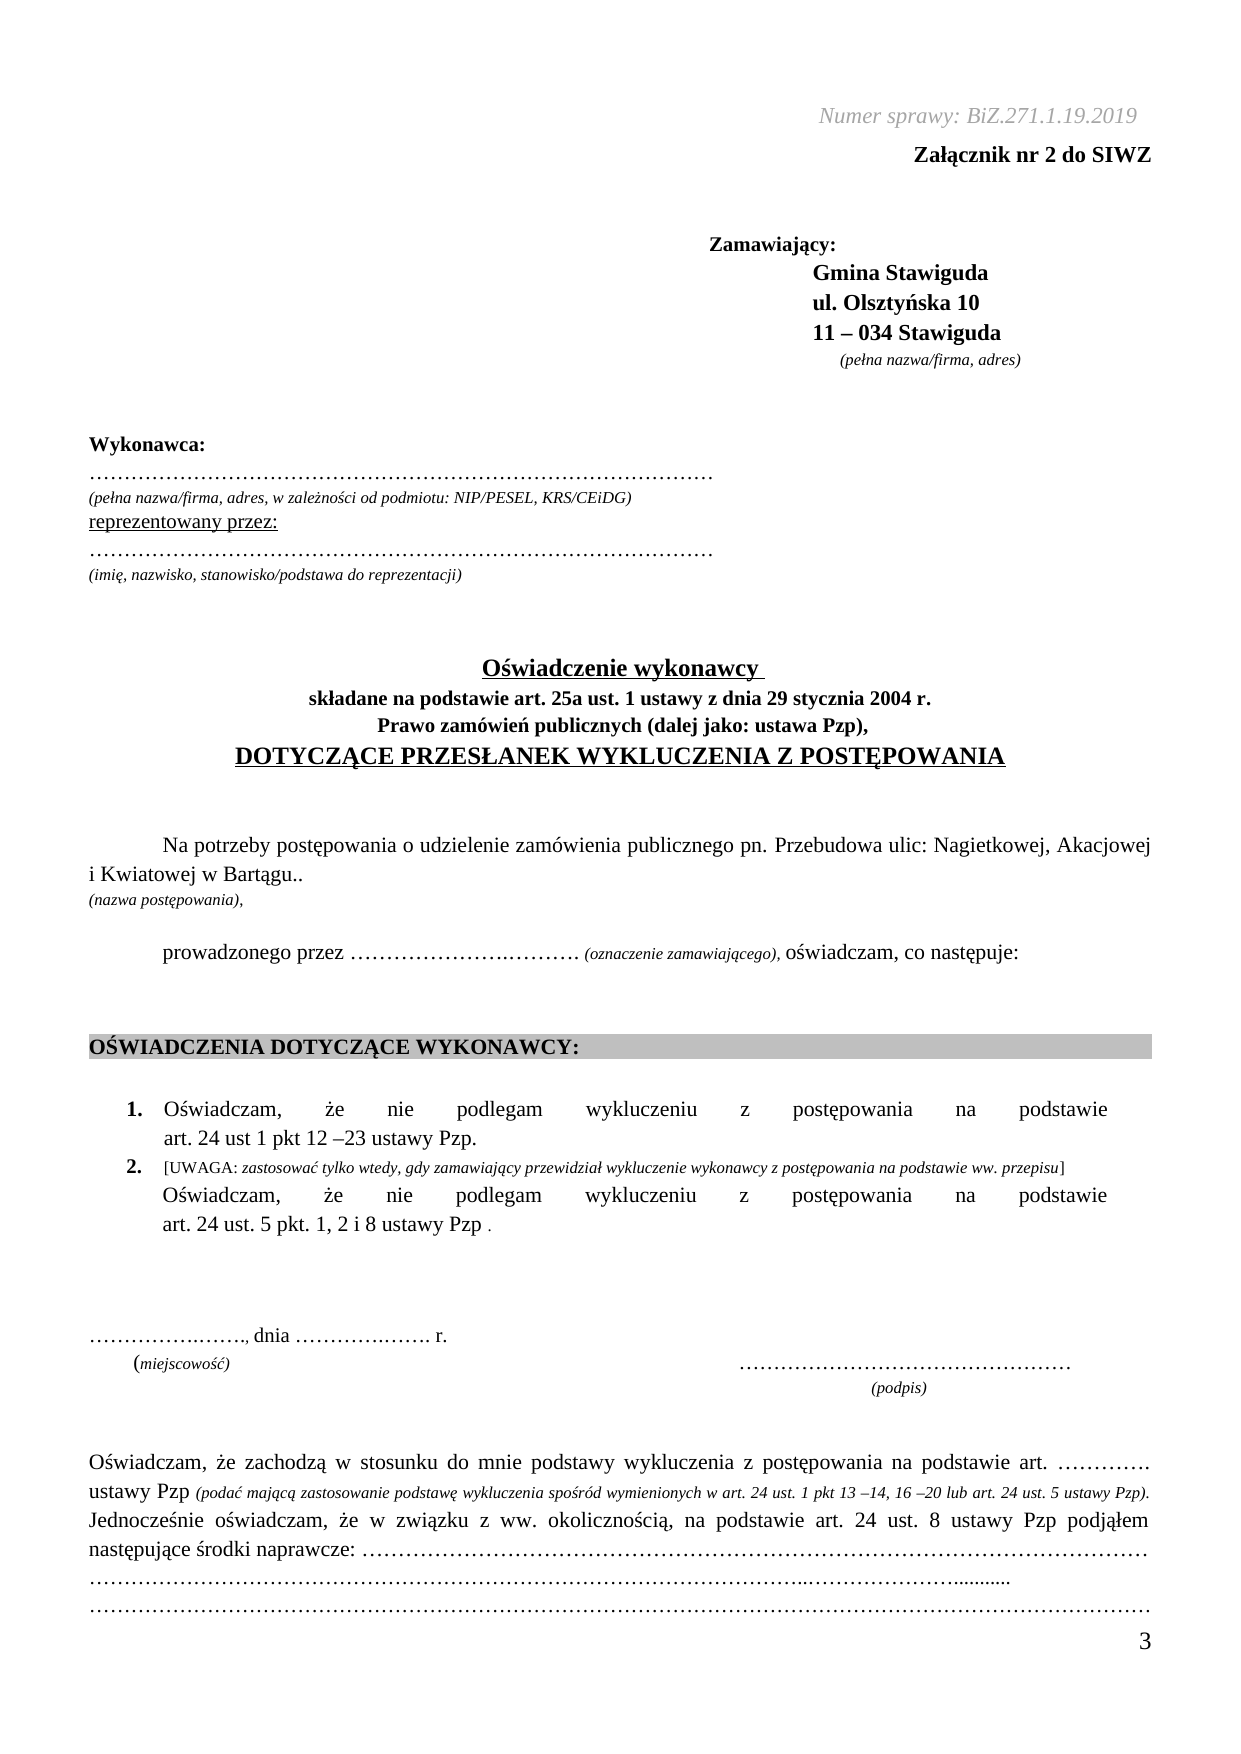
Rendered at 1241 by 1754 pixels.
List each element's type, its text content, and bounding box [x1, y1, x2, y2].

text (nazwa postępowania), [89, 890, 1152, 909]
text Wykonawca: [89, 432, 1152, 456]
text Oświadczam, że zachodzą w stosunku do mnie podstawy wykluczenia z postępowania na podstawie art. …………. ustawy Pzp (podać mającą zastosowanie podstawę wykluczenia spośród wymienionych w art. 24 ust. 1 pkt 13 –14, 16 –20 lub art. 24 ust. 5 ustawy Pzp). Jednocześnie oświadczam, że w związku z ww. okolicznością, na podstawie art. 24 ust. 8 ustawy Pzp podjąłem następujące środki naprawcze: ……………………………………………………………………………………………… [89, 1449, 1152, 1561]
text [89, 1565, 1152, 1617]
text (miejscowość) ………………………………………… [89, 1350, 1152, 1374]
text (podpis) [89, 1378, 1152, 1397]
text Gmina Stawiguda [812, 259, 1152, 285]
text (pełna nazwa/firma, adres) [709, 350, 1152, 369]
text ……………………………………………………………………………… [89, 537, 1152, 561]
text OŚWIADCZENIA DOTYCZĄCE WYKONAWCY: [89, 1034, 1152, 1059]
text 11 – 034 Stawiguda [812, 319, 1152, 346]
text Na potrzeby postępowania o udzielenie zamówienia publicznego pn. Przebudowa ulic: Nagietkowej, Akacjowej i Kwiatowej w Bartągu.. [89, 832, 1152, 886]
text prowadzonego przez ………………….………. (oznaczenie zamawiającego), oświadczam, co następuje: [89, 939, 1152, 964]
list Oświadczam, że nie podlegam wykluczeniu z postępowania na podstawie art. 24 ust 1 pkt 12 –23 ustawy Pzp. [126, 1096, 1152, 1151]
text reprezentowany przez: [89, 509, 1152, 533]
text (imię, nazwisko, stanowisko/podstawa do reprezentacji) [89, 565, 1152, 584]
text (pełna nazwa/firma, adres, w zależności od podmiotu: NIP/PESEL, KRS/CEiDG) [89, 487, 1152, 507]
text Oświadczenie wykonawcy [89, 653, 1152, 681]
text …………….……., dnia ………….……. r. [89, 1323, 1152, 1347]
text Prawo zamówień publicznych (dalej jako: ustawa Pzp), [89, 713, 1152, 737]
text Zamawiający: [635, 231, 1152, 256]
text Załącznik nr 2 do SIWZ [89, 141, 1152, 167]
text składane na podstawie art. 25a ust. 1 ustawy z dnia 29 stycznia 2004 r. [89, 686, 1152, 710]
list [UWAGA: zastosować tylko wtedy, gdy zamawiający przewidział wykluczenie wykonawcy z postępowania na podstawie ww. przepisu] [126, 1154, 1152, 1178]
text ul. Olsztyńska 10 [812, 289, 1152, 316]
list Oświadczam, że nie podlegam wykluczeniu z postępowania na podstawie art. 24 ust. 5 pkt. 1, 2 i 8 ustawy Pzp . [162, 1182, 1152, 1236]
text ……………………………………………………………………………… [89, 460, 1152, 484]
text DOTYCZĄCE PRZESŁANEK WYKLUCZENIA Z POSTĘPOWANIA [89, 741, 1152, 770]
